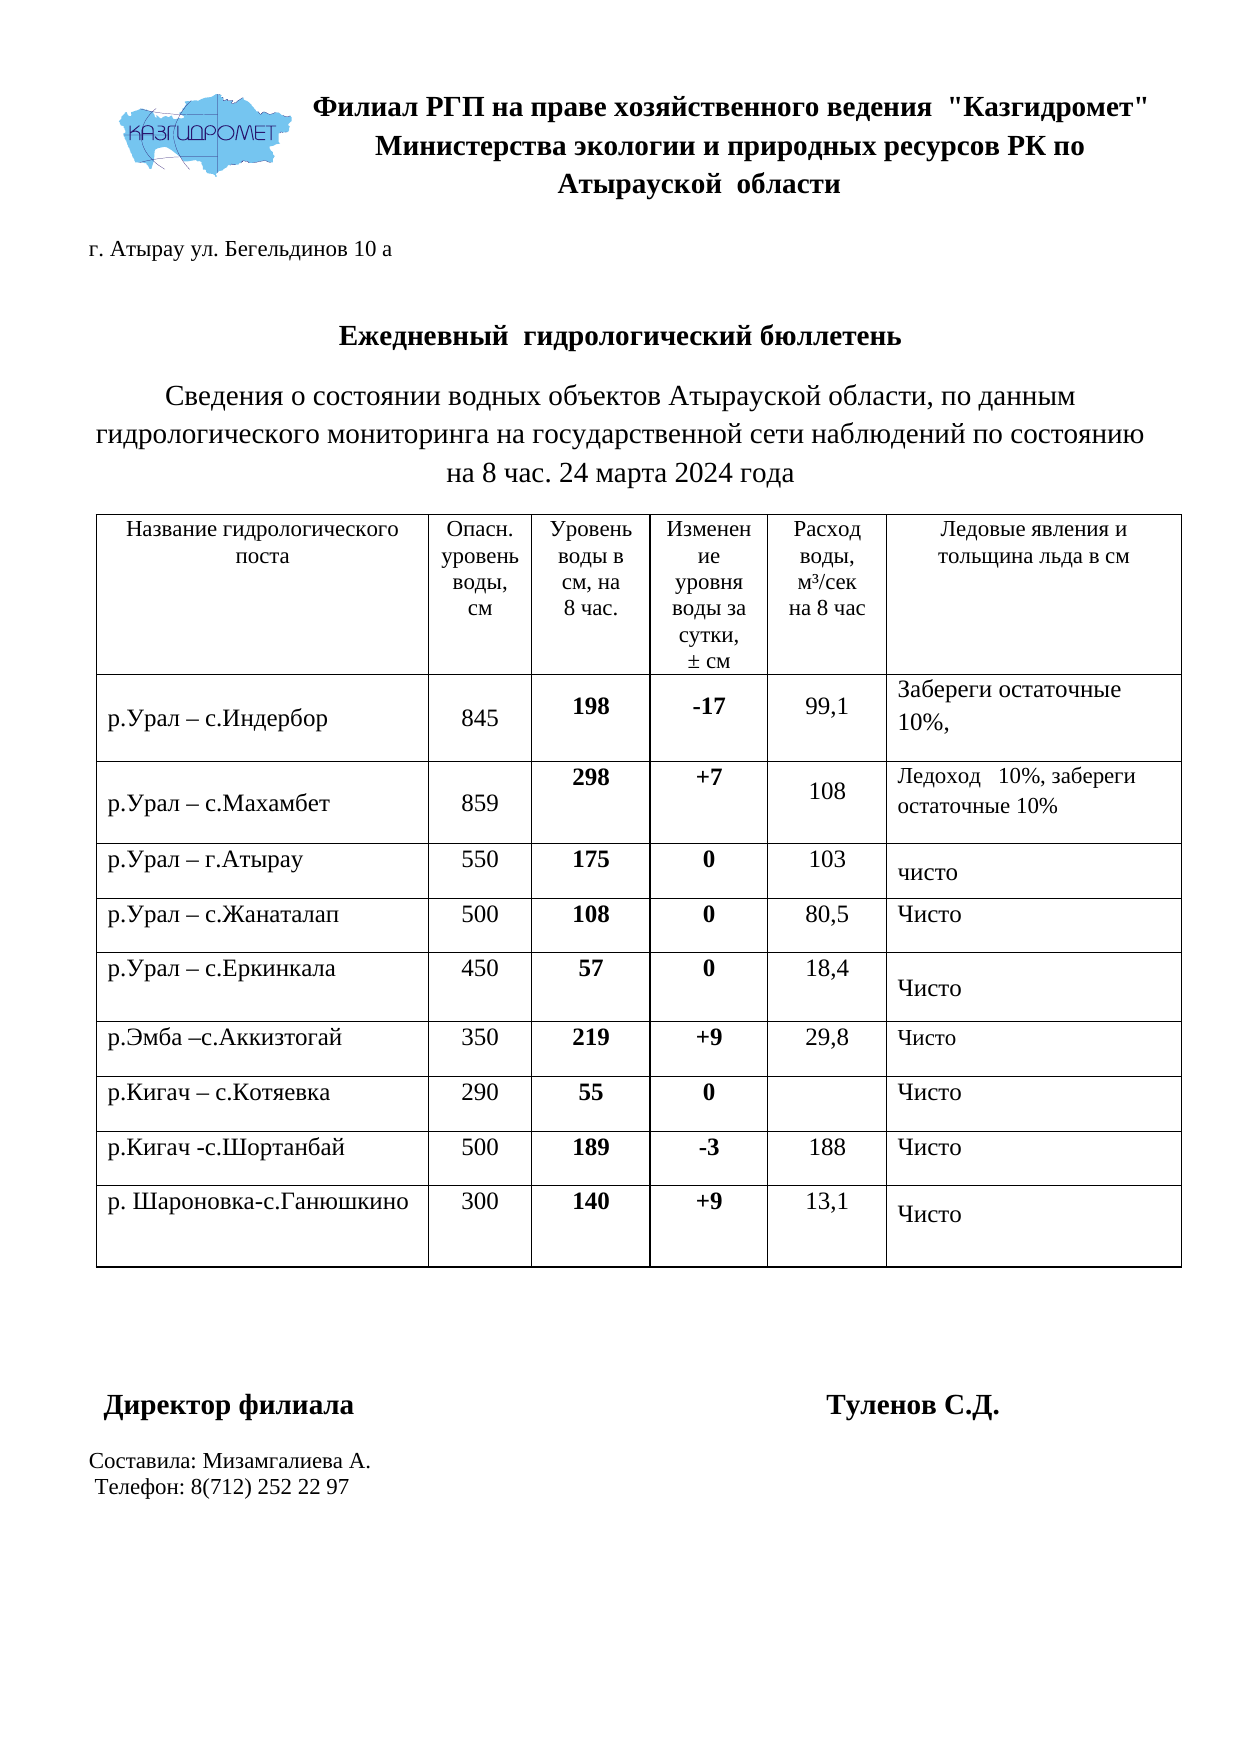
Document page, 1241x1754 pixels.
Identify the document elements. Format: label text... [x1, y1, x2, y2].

table_cell р.Эмба –с.Аккизтогай [97, 1022, 428, 1076]
table_cell 80,5 [768, 899, 886, 952]
text Телефон: 8(712) 252 22 97 [89, 1473, 1152, 1499]
table_cell +7 [651, 762, 767, 843]
table_cell 55 [532, 1077, 649, 1131]
table_cell 845 [429, 675, 531, 761]
table_cell Чисто [887, 1077, 1181, 1131]
text Директор филиала Туленов С.Д. [89, 1387, 1152, 1421]
table_cell 550 [429, 844, 531, 898]
table_cell 108 [532, 899, 649, 952]
table_cell р.Урал – с.Махамбет [97, 762, 428, 843]
table_cell 298 [532, 762, 649, 843]
table_cell 350 [429, 1022, 531, 1076]
table_cell 189 [532, 1132, 649, 1185]
table_cell р.Урал – г.Атырау [97, 844, 428, 898]
text Ежедневный гидрологический бюллетень [89, 318, 1152, 352]
table_cell 99,1 [768, 675, 886, 761]
table_cell Чисто [887, 1022, 1181, 1076]
table_cell 0 [651, 899, 767, 952]
text Сведения о состоянии водных объектов Атырауской области, по данным гидрологического мониторинга на государственной сети наблюдений по состоянию на 8 час. 24 марта 2024 года [89, 378, 1152, 488]
table_cell 29,8 [768, 1022, 886, 1076]
table_cell 198 [532, 675, 649, 761]
table_cell 57 [532, 953, 649, 1021]
table_cell р.Кигач -с.Шортанбай [97, 1132, 428, 1185]
table_cell 500 [429, 899, 531, 952]
text Составила: Мизамгалиева А. [89, 1447, 1152, 1473]
text г. Атырау ул. Бегельдинов 10 а [89, 235, 1152, 261]
table_cell 175 [532, 844, 649, 898]
table_cell р. Шароновка-с.Ганюшкино [97, 1186, 428, 1266]
table_header Расход воды, м³/сек на 8 час [768, 515, 886, 673]
table_cell 140 [532, 1186, 649, 1266]
table_header Название гидрологического поста [97, 515, 428, 673]
table_cell 500 [429, 1132, 531, 1185]
table_header Опасн. уровень воды, см [429, 515, 531, 673]
table_cell 0 [651, 1077, 767, 1131]
table_header Изменение уровня воды за сутки, ± см [651, 515, 767, 673]
table_cell Чисто [887, 1132, 1181, 1185]
table_cell 0 [651, 844, 767, 898]
table_cell [768, 1077, 886, 1131]
table_cell -3 [651, 1132, 767, 1185]
table_cell 13,1 [768, 1186, 886, 1266]
table_cell 0 [651, 953, 767, 1021]
table_cell р.Урал – с.Еркинкала [97, 953, 428, 1021]
table_cell чисто [887, 844, 1181, 898]
table_cell р.Урал – с.Индербор [97, 675, 428, 761]
table_cell Чисто [887, 953, 1181, 1021]
table_cell 18,4 [768, 953, 886, 1021]
table_cell 188 [768, 1132, 886, 1185]
table_cell Забереги остаточные 10%, [887, 675, 1181, 761]
table_cell -17 [651, 675, 767, 761]
table_cell 219 [532, 1022, 649, 1076]
table_cell 103 [768, 844, 886, 898]
table_cell 290 [429, 1077, 531, 1131]
table_cell 108 [768, 762, 886, 843]
table_cell Ледоход 10%, забереги остаточные 10% [887, 762, 1181, 843]
table_cell 450 [429, 953, 531, 1021]
text Филиал РГП на праве хозяйственного ведения "Казгидромет" Министерства экологии и природных ресурсов РК по Атырауской области [89, 89, 1152, 200]
table_cell +9 [651, 1022, 767, 1076]
table_cell р.Кигач – с.Котяевка [97, 1077, 428, 1131]
table_header Уровень воды в см, на 8 час. [532, 515, 649, 673]
table_cell Чисто [887, 1186, 1181, 1266]
table_header Ледовые явления и тольщина льда в см [887, 515, 1181, 673]
table_cell 859 [429, 762, 531, 843]
table_cell Чисто [887, 899, 1181, 952]
table_cell р.Урал – с.Жанаталап [97, 899, 428, 952]
table_cell 300 [429, 1186, 531, 1266]
table_cell +9 [651, 1186, 767, 1266]
